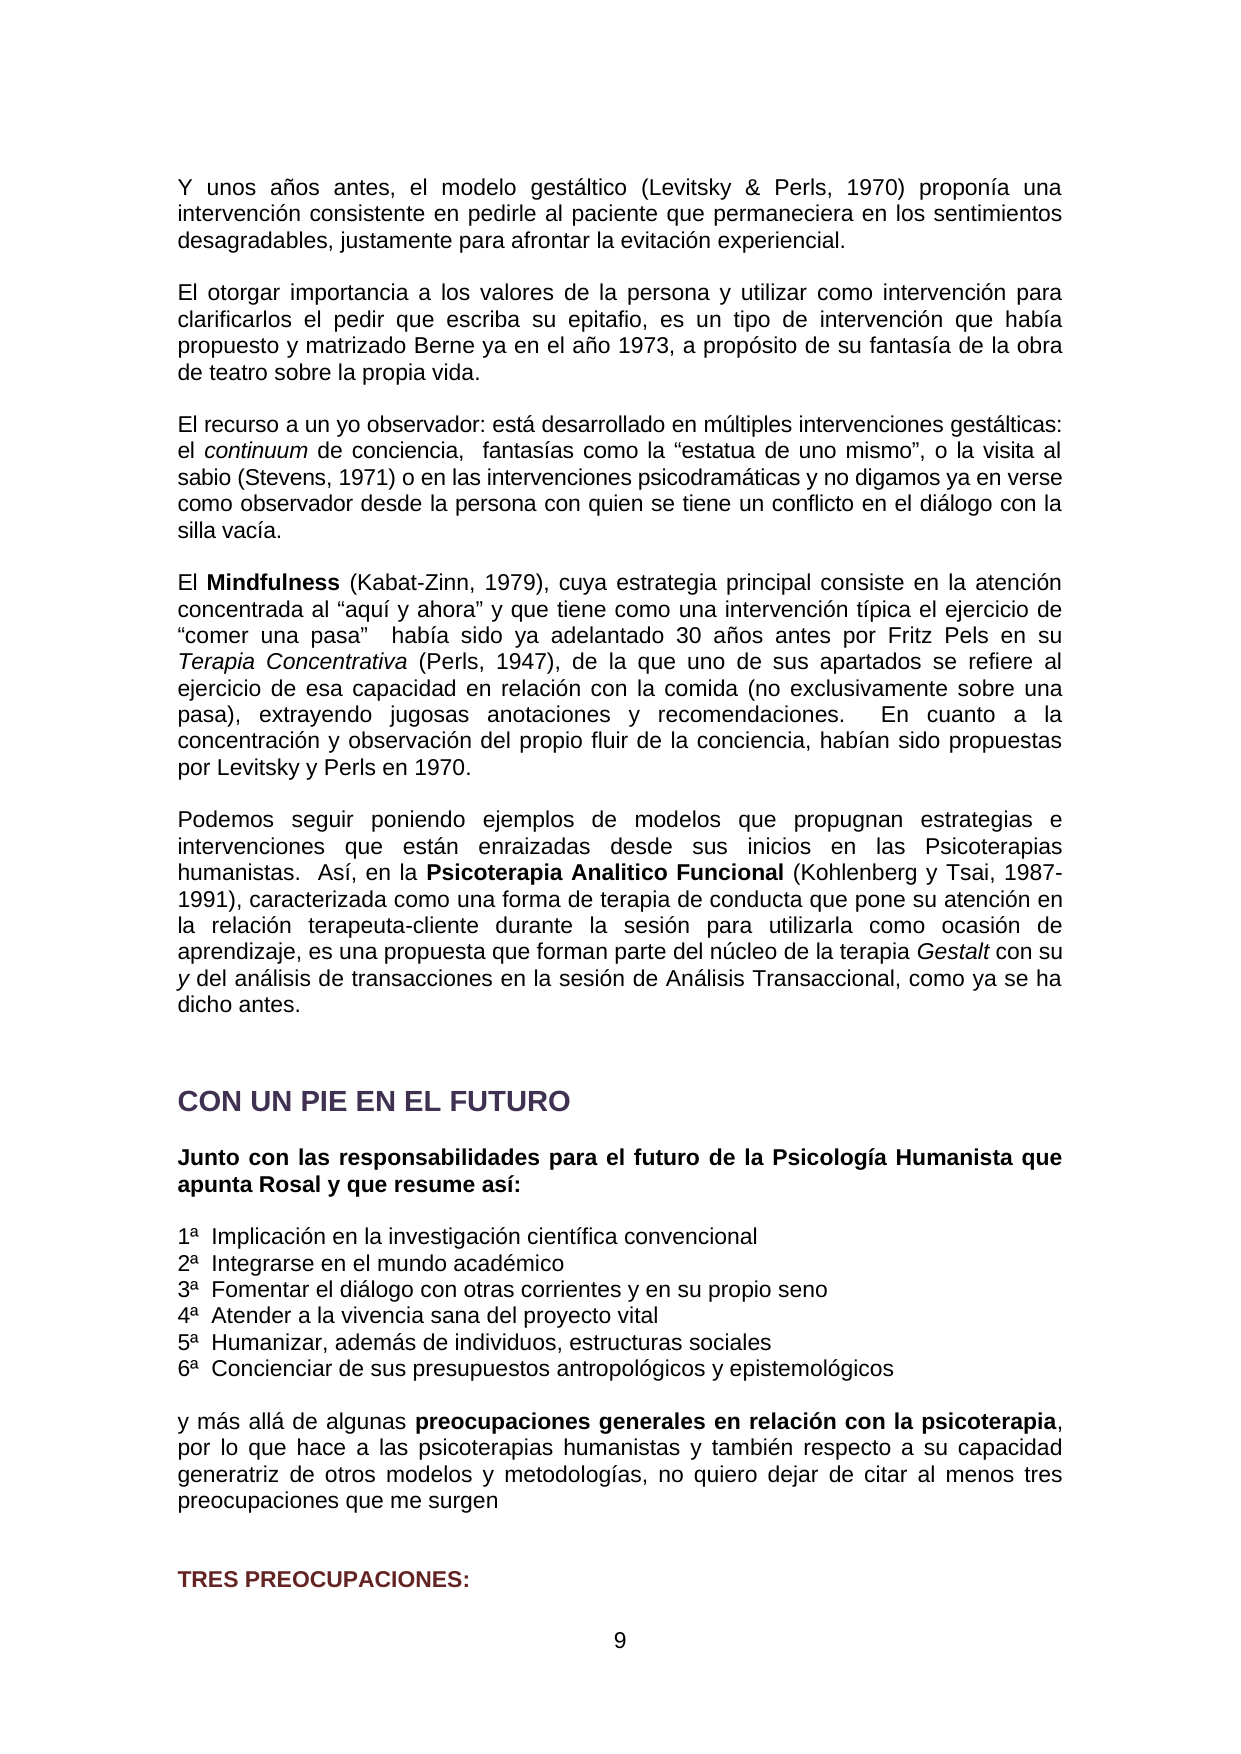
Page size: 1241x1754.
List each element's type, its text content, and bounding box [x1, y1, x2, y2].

text El otorgar importancia a los valores de la persona y utilizar como intervención para clarificarlos el pedir que escriba su epitafio, es un tipo de intervención que había propuesto y matrizado Berne ya en el año 1973, a propósito de su fantasía de la obra de teatro sobre la propia vida. [177, 279, 1063, 385]
text y más allá de algunas preocupaciones generales en relación con la psicoterapia, por lo que hace a las psicoterapias humanistas y también respecto a su capacidad generatriz de otros modelos y metodologías, no quiero dejar de citar al menos tres preocupaciones que me surgen [177, 1408, 1063, 1513]
text 5ª Humanizar, además de individuos, estructuras sociales [177, 1329, 1063, 1355]
text 3ª Fomentar el diálogo con otras corrientes y en su propio seno [177, 1276, 1063, 1302]
text 2ª Integrarse en el mundo académico [177, 1250, 1063, 1276]
text Podemos seguir poniendo ejemplos de modelos que propugnan estrategias e intervenciones que están enraizadas desde sus inicios en las Psicoterapias humanistas. Así, en la Psicoterapia Analitico Funcional (Kohlenberg y Tsai, 1987-1991), caracterizada como una forma de terapia de conducta que pone su atención en la relación terapeuta-cliente durante la sesión para utilizarla como ocasión de aprendizaje, es una propuesta que forman parte del núcleo de la terapia Gestalt con su y del análisis de transacciones en la sesión de Análisis Transaccional, como ya se ha dicho antes. [177, 806, 1063, 1017]
text CON UN PIE EN EL FUTURO [177, 1084, 1063, 1118]
text TRES PREOCUPACIONES: [177, 1566, 1063, 1592]
list El Mindfulness (Kabat-Zinn, 1979), cuya estrategia principal consiste en la atención concentrada al “aquí y ahora” y que tiene como una intervención típica el ejercicio de “comer una pasa” había sido ya adelantado 30 años antes por Fritz Pels en su Terapia Concentrativa (Perls, 1947), de la que uno de sus apartados se refiere al ejercicio de esa capacidad en relación con la comida (no exclusivamente sobre una pasa), extrayendo jugosas anotaciones y recomendaciones. En cuanto a la concentración y observación del propio fluir de la conciencia, habían sido propuestas por Levitsky y Perls en 1970. [177, 569, 1063, 780]
text 1ª Implicación en la investigación científica convencional [177, 1223, 1063, 1250]
text El recurso a un yo observador: está desarrollado en múltiples intervenciones gestálticas: el continuum de conciencia, fantasías como la “estatua de uno mismo”, o la visita al sabio (Stevens, 1971) o en las intervenciones psicodramáticas y no digamos ya en verse como observador desde la persona con quien se tiene un conflicto en el diálogo con la silla vacía. [177, 411, 1063, 543]
text Junto con las responsabilidades para el futuro de la Psicología Humanista que apunta Rosal y que resume así: [177, 1144, 1063, 1197]
text Y unos años antes, el modelo gestáltico (Levitsky & Perls, 1970) proponía una intervención consistente en pedirle al paciente que permaneciera en los sentimientos desagradables, justamente para afrontar la evitación experiencial. [177, 174, 1063, 253]
text 6ª Concienciar de sus presupuestos antropológicos y epistemológicos [177, 1355, 1063, 1381]
text 4ª Atender a la vivencia sana del proyecto vital [177, 1302, 1063, 1329]
